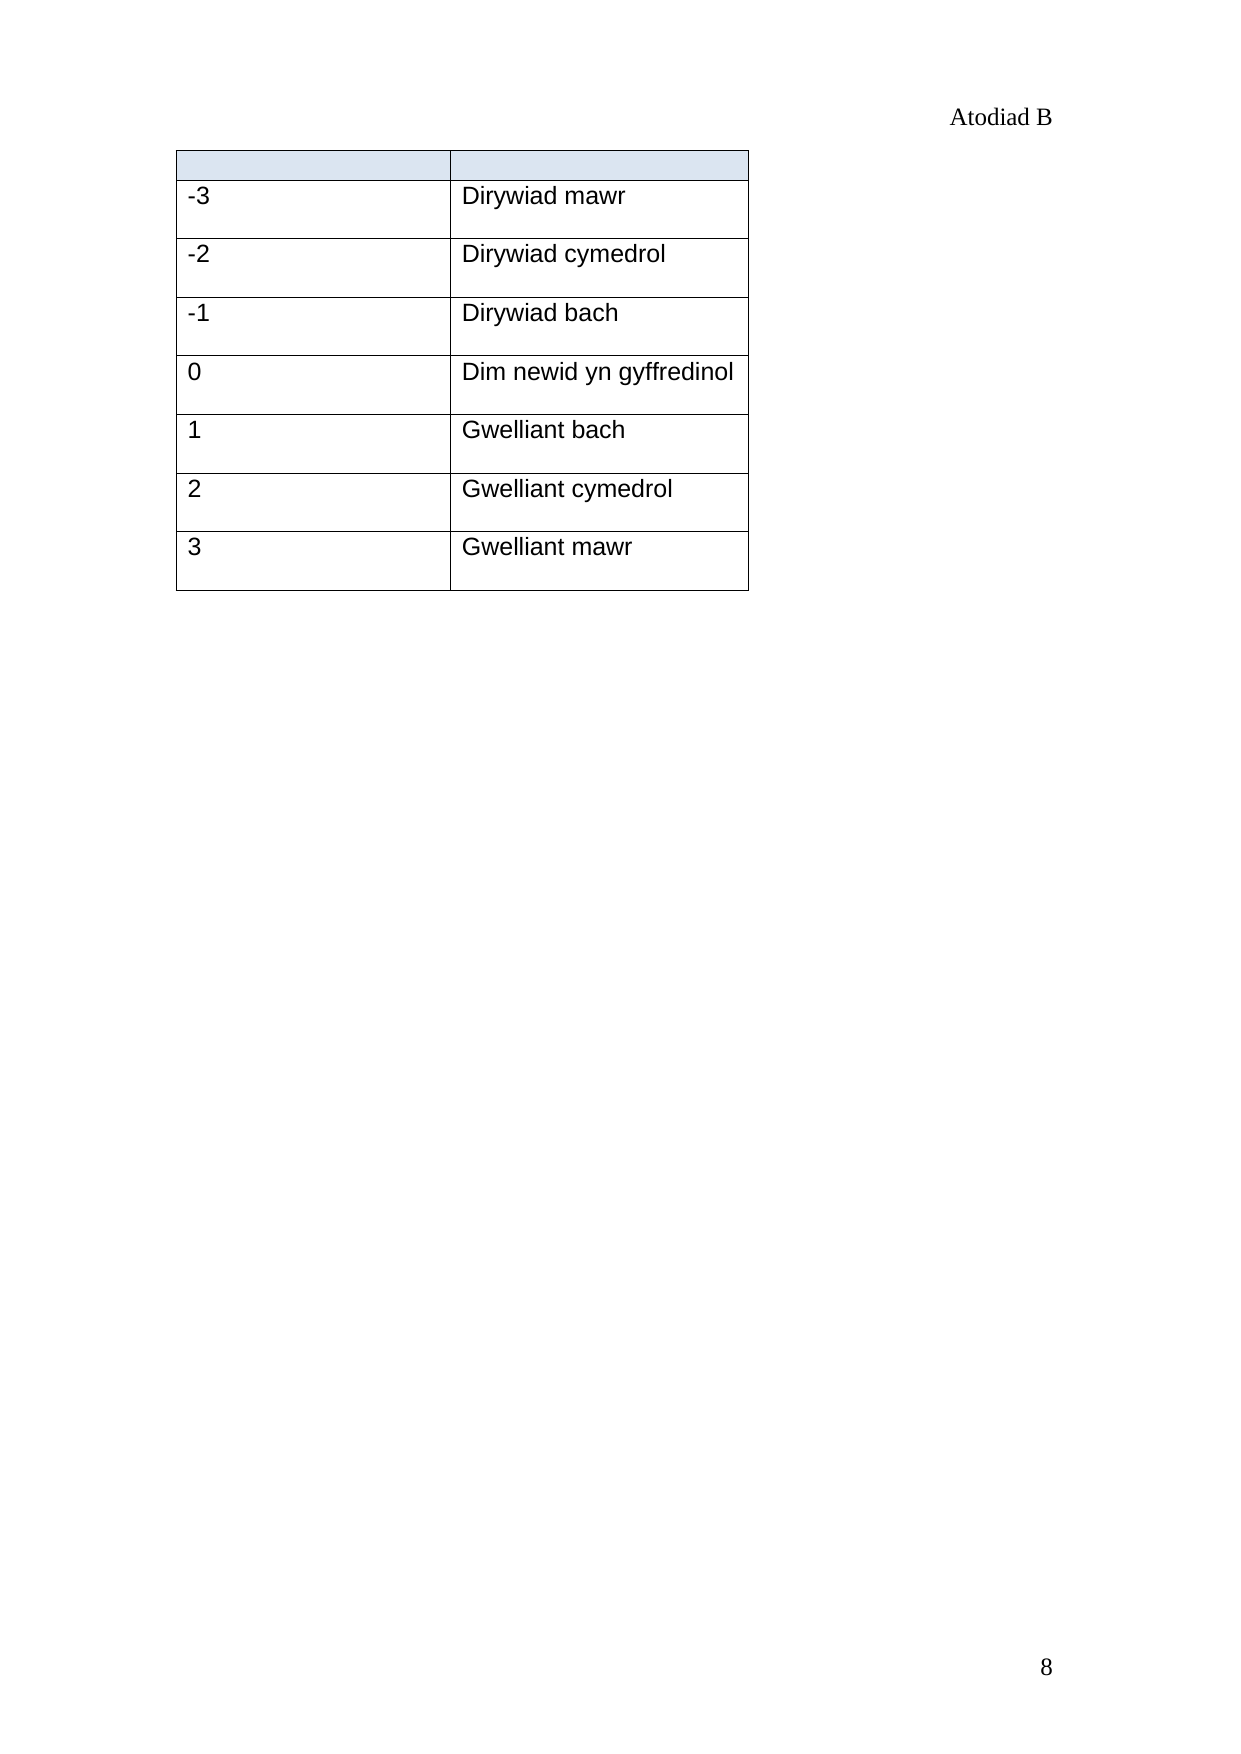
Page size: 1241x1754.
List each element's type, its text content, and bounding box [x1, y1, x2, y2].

table_cell Dim newid yn gyffredinol [451, 356, 748, 414]
table_cell Gwelliant bach [451, 415, 748, 472]
table_cell Gwelliant cymedrol [451, 474, 748, 531]
table_cell -2 [177, 239, 450, 297]
table_cell Dirywiad mawr [451, 181, 748, 238]
table_cell -1 [177, 298, 450, 355]
table_cell 0 [177, 356, 450, 414]
table_header Asesiad [451, 151, 748, 180]
table_cell Gwelliant mawr [451, 532, 748, 589]
table_header Sgôr [177, 151, 450, 180]
table_cell Dirywiad cymedrol [451, 239, 748, 297]
table_cell Dirywiad bach [451, 298, 748, 355]
table_cell -3 [177, 181, 450, 238]
table_cell 2 [177, 474, 450, 531]
table_cell 1 [177, 415, 450, 472]
table_cell 3 [177, 532, 450, 589]
